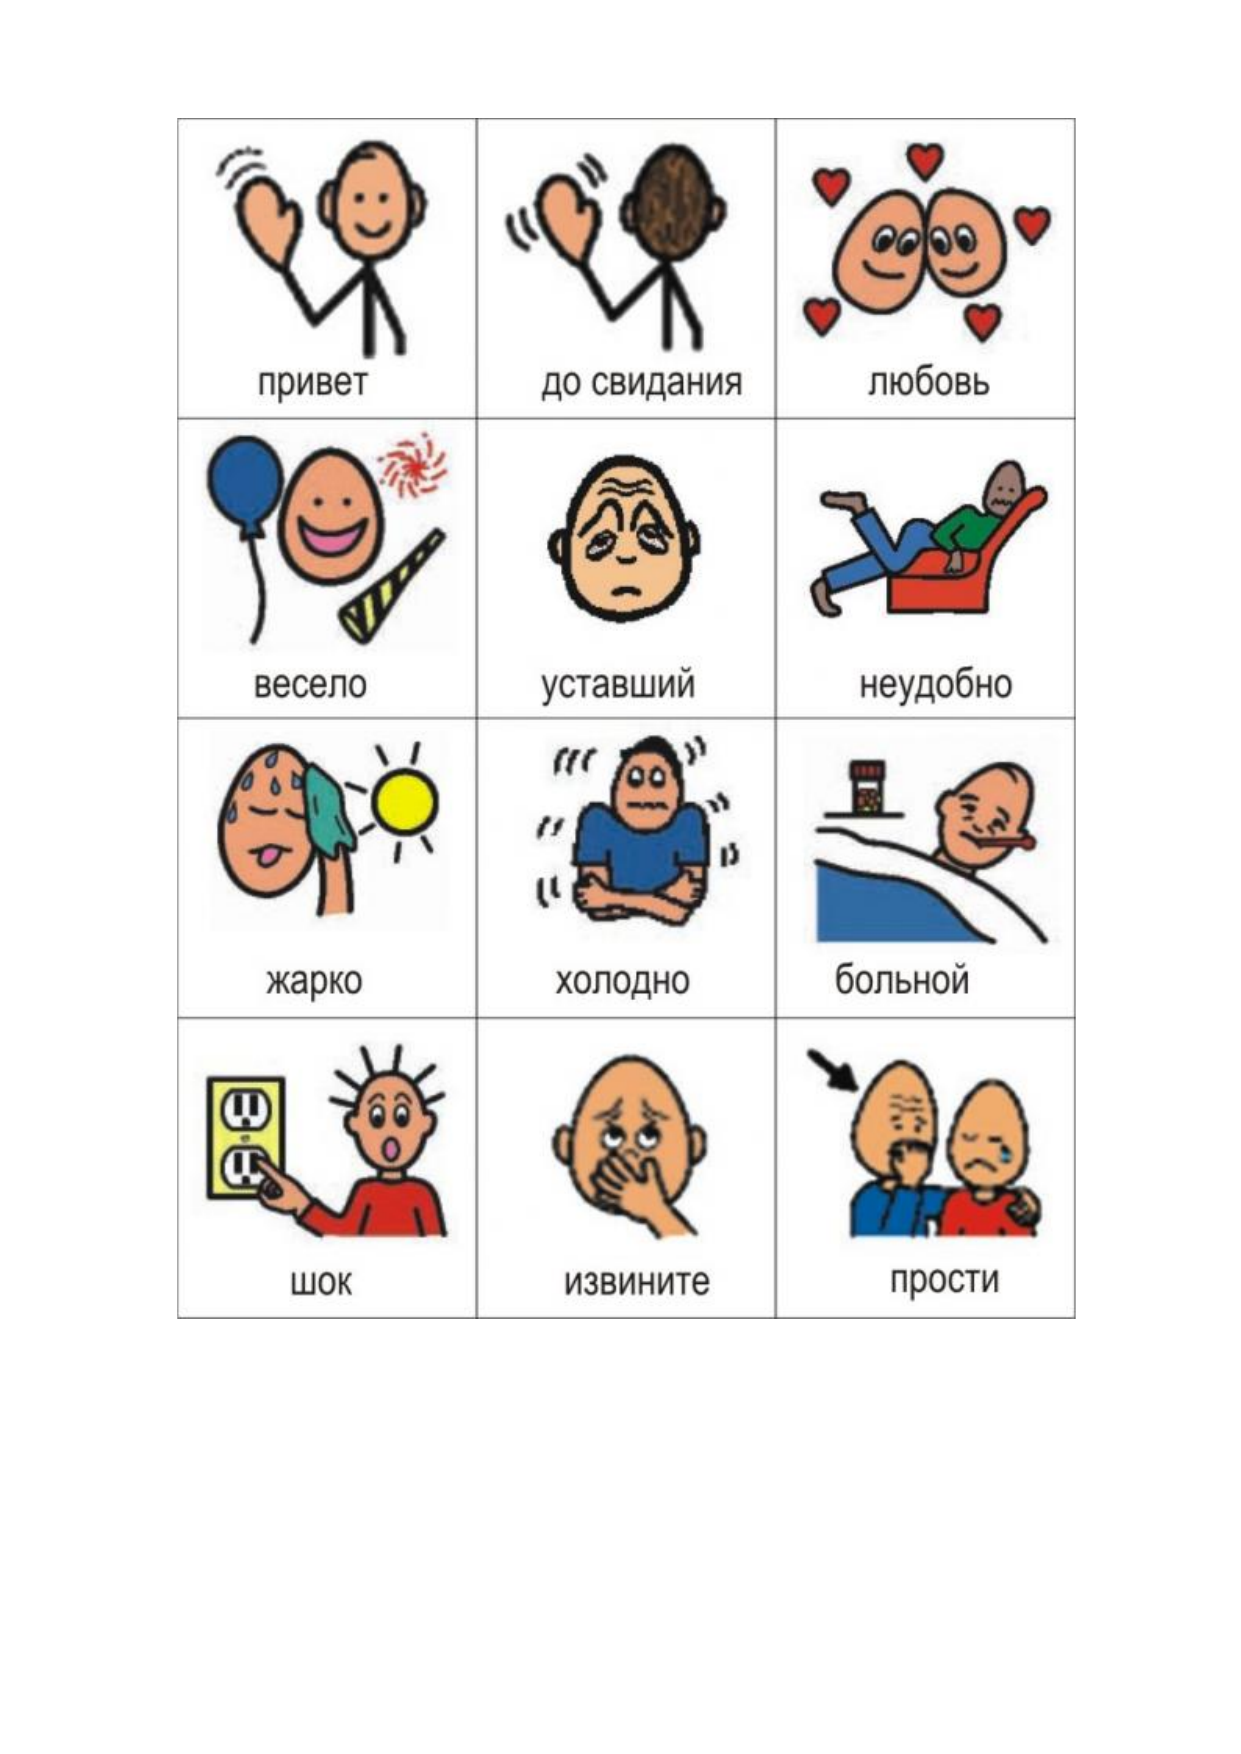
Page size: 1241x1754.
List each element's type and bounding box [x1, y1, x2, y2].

picture [177, 118, 1076, 1319]
